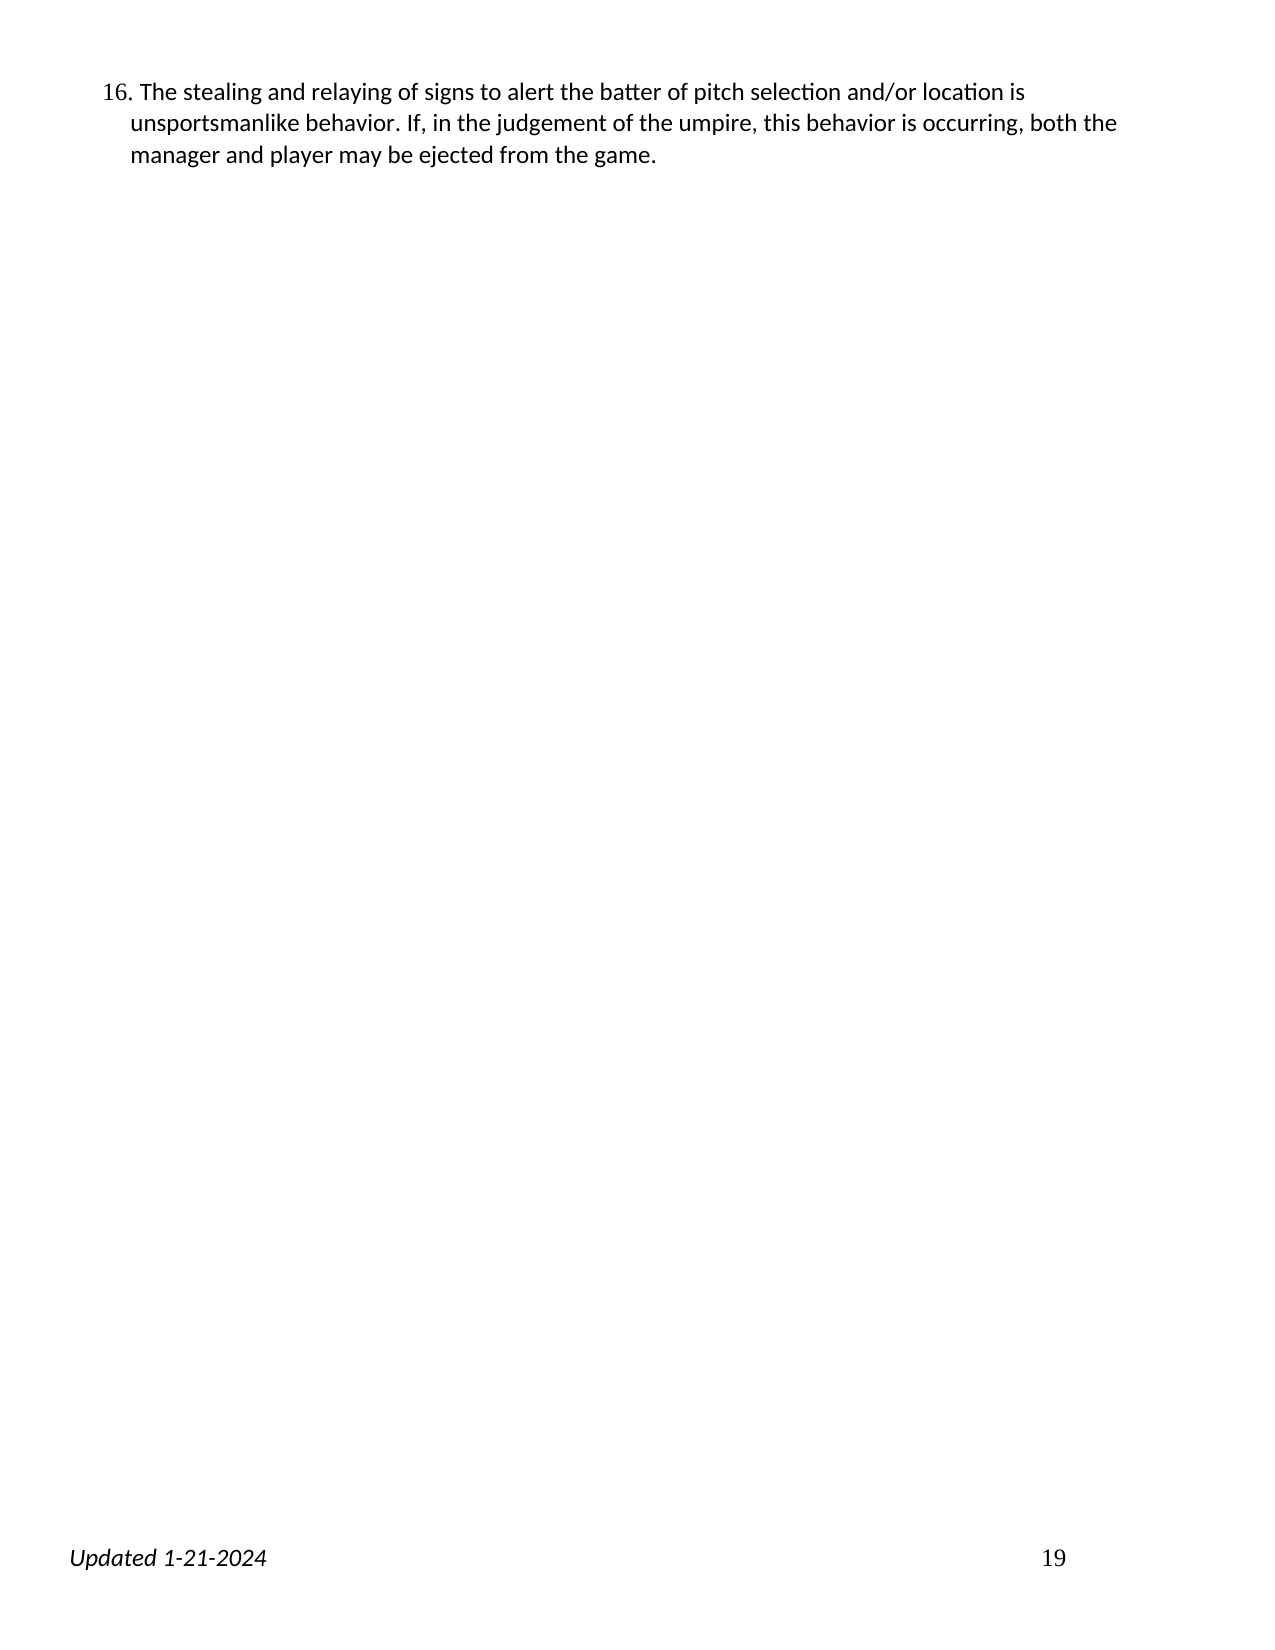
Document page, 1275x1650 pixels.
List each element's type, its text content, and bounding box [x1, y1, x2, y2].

list The stealing and relaying of signs to alert the batter of pitch selection and/or location is unsportsmanlike behavior. If, in the judgement of the umpire, this behavior is occurring, both the manager and player may be ejected from the game. [102, 76, 1194, 169]
